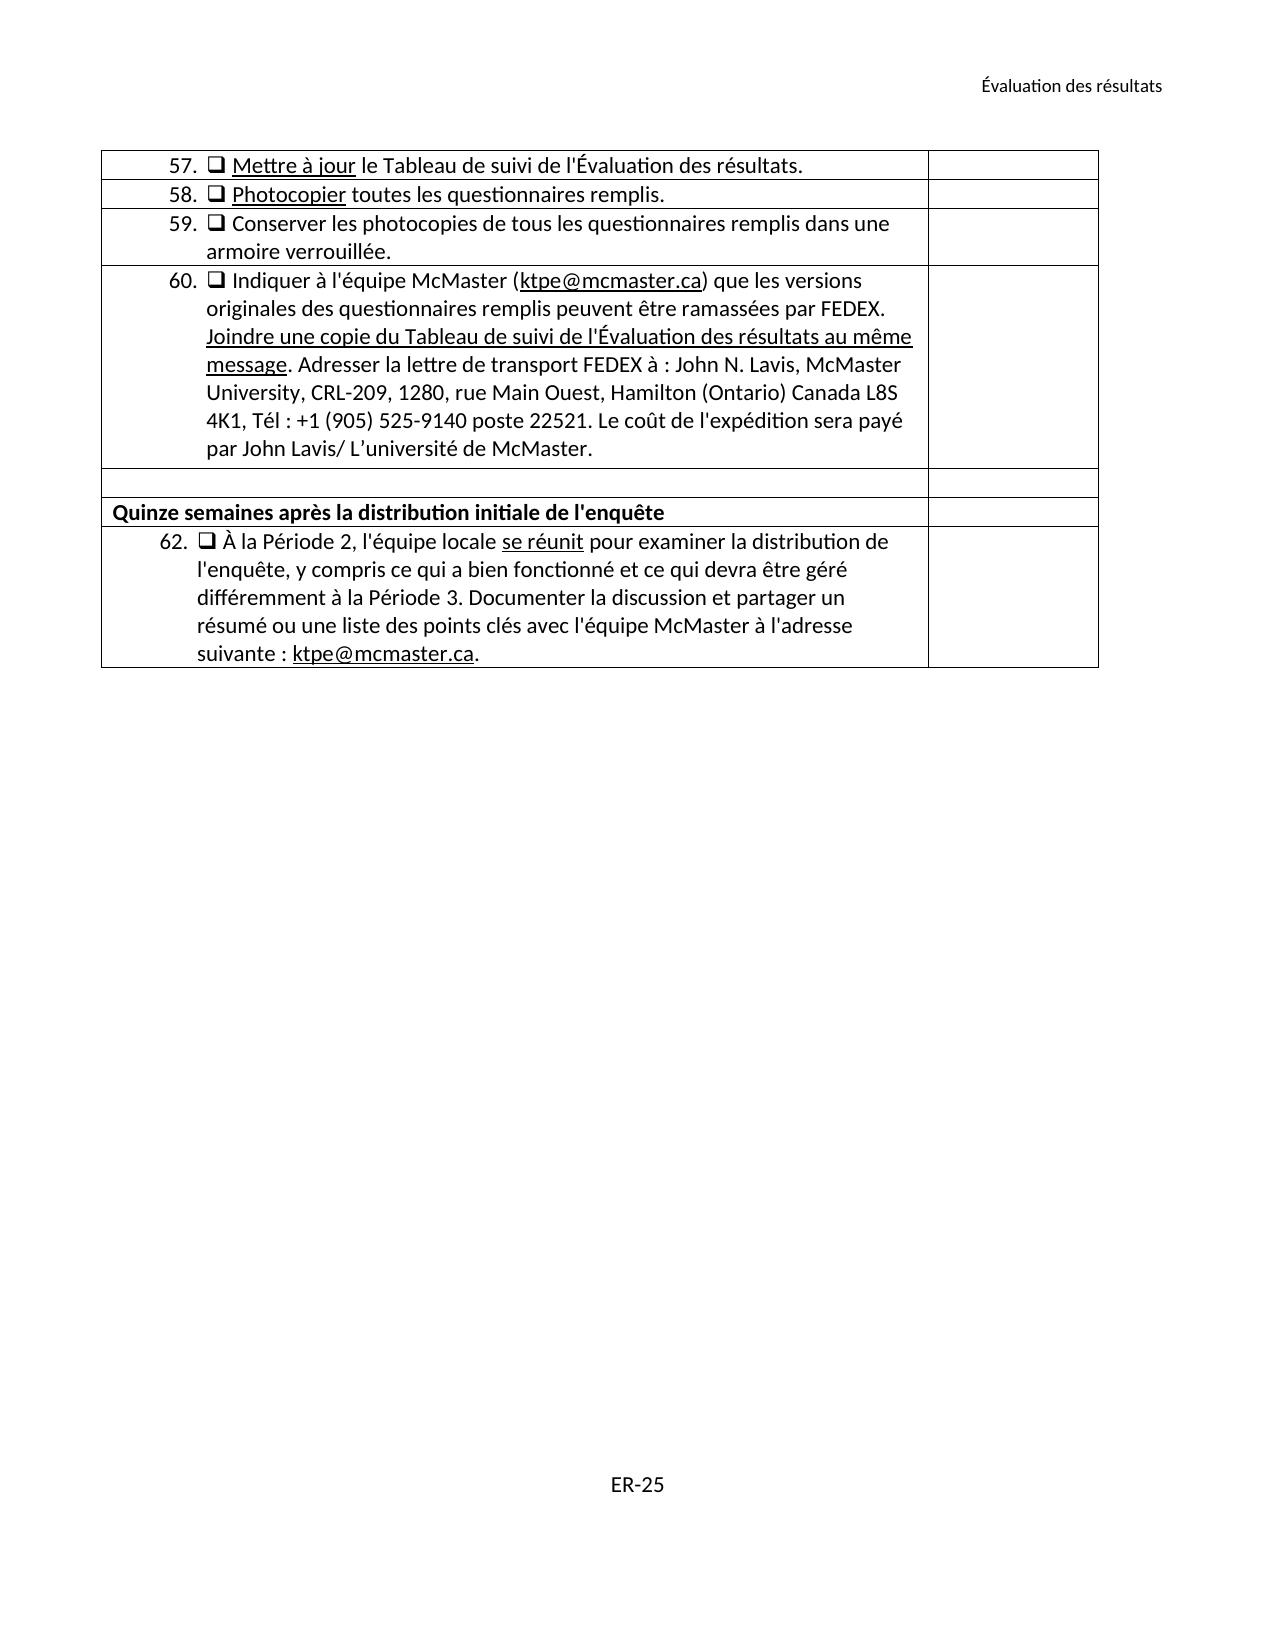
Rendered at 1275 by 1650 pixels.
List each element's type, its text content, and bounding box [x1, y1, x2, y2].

table_cell Indiquer à l'équipe McMaster (ktpe@mcmaster.ca) que les versions originales des questionnaires remplis peuvent être ramassées par FEDEX. Joindre une copie du Tableau de suivi de l'Évaluation des résultats au même message. Adresser la lettre de transport FEDEX à : John N. Lavis, McMaster University, CRL-209, 1280, rue Main Ouest, Hamilton (Ontario) Canada L8S 4K1, Tél : +1 (905) 525-9140 poste 22521. Le coût de l'expédition sera payé par John Lavis/ L’université de McMaster. [102, 266, 928, 468]
table_cell [929, 498, 1098, 526]
table_cell Photocopier toutes les questionnaires remplis. [102, 180, 928, 208]
table_cell Mettre à jour le Tableau de suivi de l'Évaluation des résultats. [102, 151, 928, 179]
table_cell [929, 209, 1098, 265]
table_cell Conserver les photocopies de tous les questionnaires remplis dans une armoire verrouillée. [102, 209, 928, 265]
table_cell [929, 266, 1098, 468]
table_cell [929, 151, 1098, 179]
table_cell À la Période 2, l'équipe locale se réunit pour examiner la distribution de l'enquête, y compris ce qui a bien fonctionné et ce qui devra être géré différemment à la Période 3. Documenter la discussion et partager un résumé ou une liste des points clés avec l'équipe McMaster à l'adresse suivante : ktpe@mcmaster.ca. [102, 527, 928, 667]
table_cell [929, 180, 1098, 208]
table_cell [929, 527, 1098, 667]
table_cell Quinze semaines après la distribution initiale de l'enquête [102, 498, 928, 526]
table_cell [929, 469, 1098, 497]
table_cell [102, 469, 928, 497]
